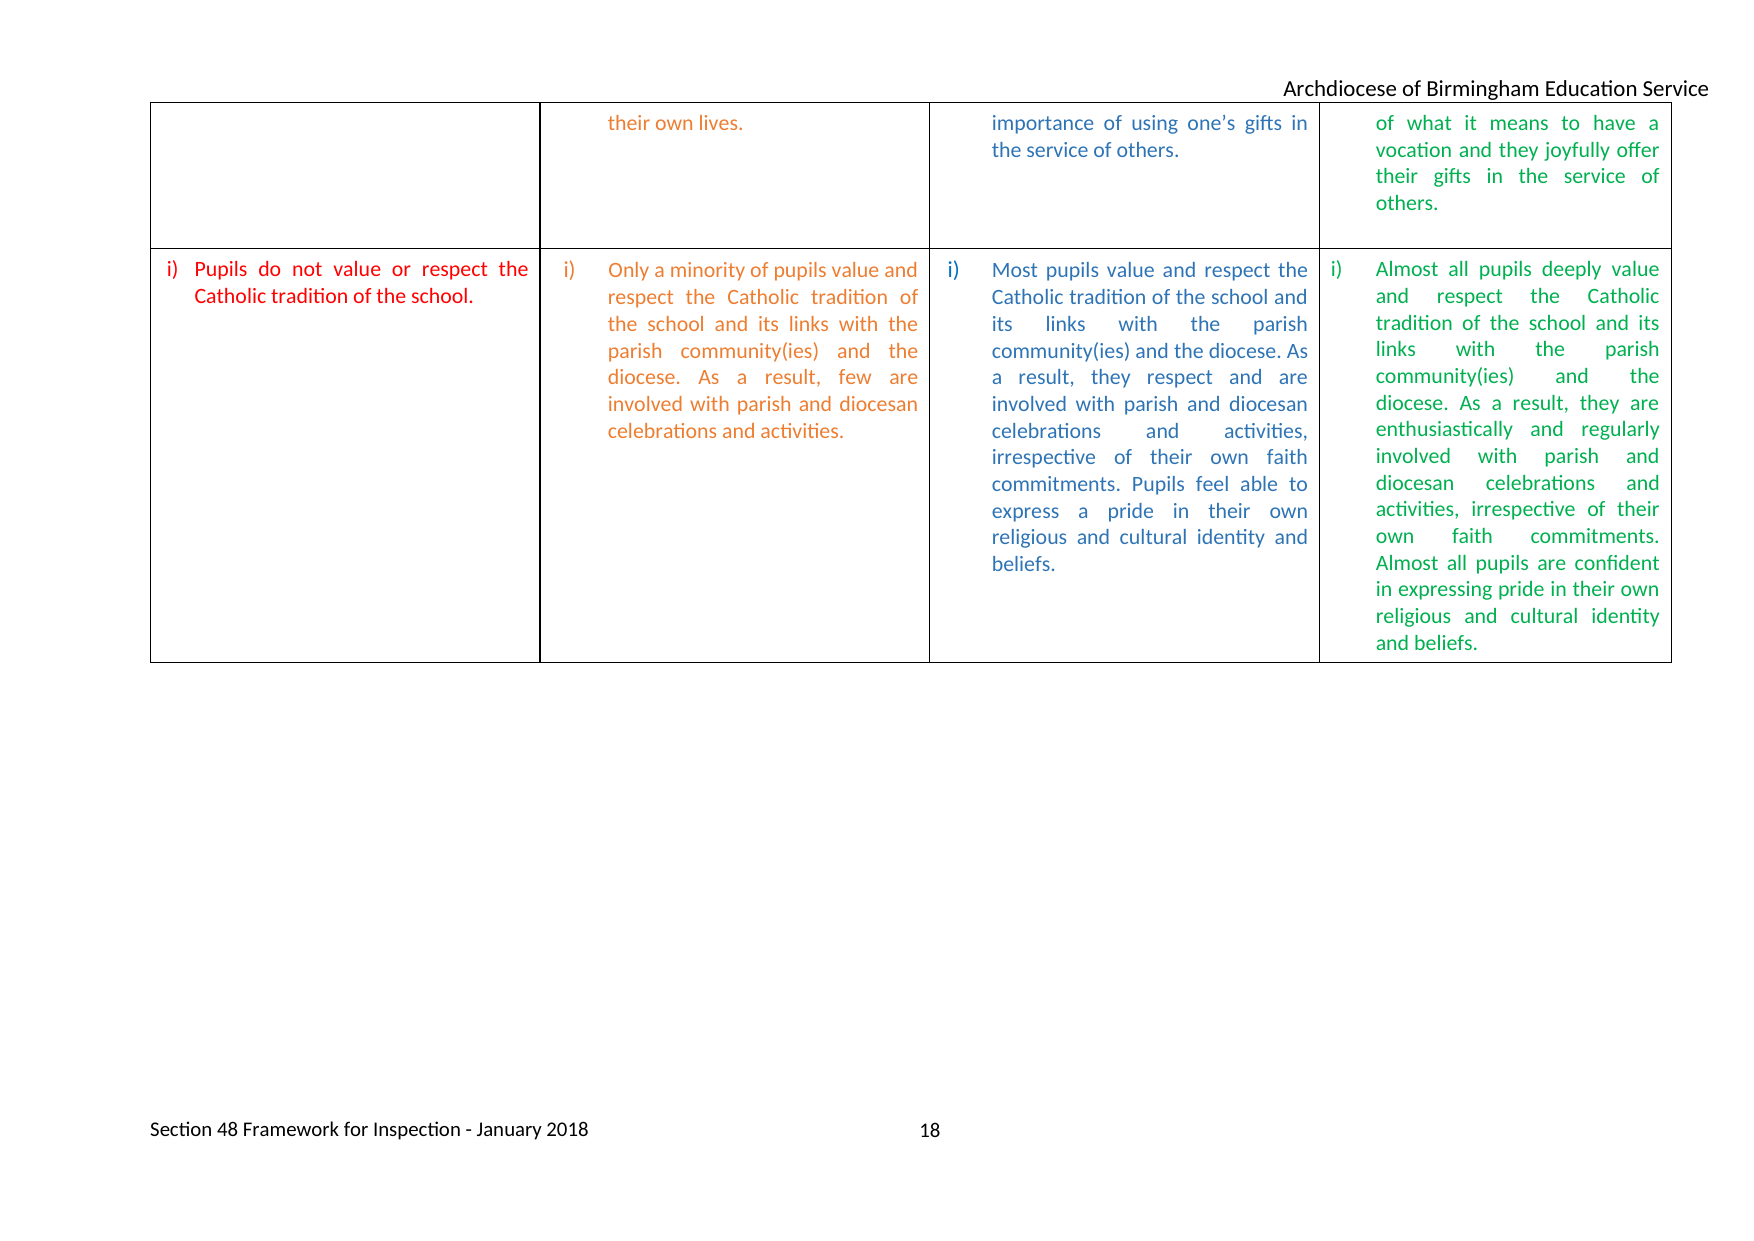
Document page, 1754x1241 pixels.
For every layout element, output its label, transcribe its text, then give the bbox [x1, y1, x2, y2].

table_cell Most pupils value and respect the Catholic tradition of the school and its links with the parish community(ies) and the diocese. As a result, they respect and are involved with parish and diocesan celebrations and activities, irrespective of their own faith commitments. Pupils feel able to express a pride in their own religious and cultural identity and beliefs. [930, 249, 1319, 662]
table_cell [151, 103, 539, 248]
table_cell Only a minority of pupils value and respect the Catholic tradition of the school and its links with the parish community(ies) and the diocese. As a result, few are involved with parish and diocesan celebrations and activities. [541, 249, 929, 662]
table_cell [1320, 103, 1671, 248]
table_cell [541, 103, 929, 248]
table_cell Almost all pupils deeply value and respect the Catholic tradition of the school and its links with the parish community(ies) and the diocese. As a result, they are enthusiastically and regularly involved with parish and diocesan celebrations and activities, irrespective of their own faith commitments. Almost all pupils are confident in expressing pride in their own religious and cultural identity and beliefs. [1320, 249, 1671, 662]
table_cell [930, 103, 1319, 248]
table_cell Pupils do not value or respect the Catholic tradition of the school. [151, 249, 539, 662]
